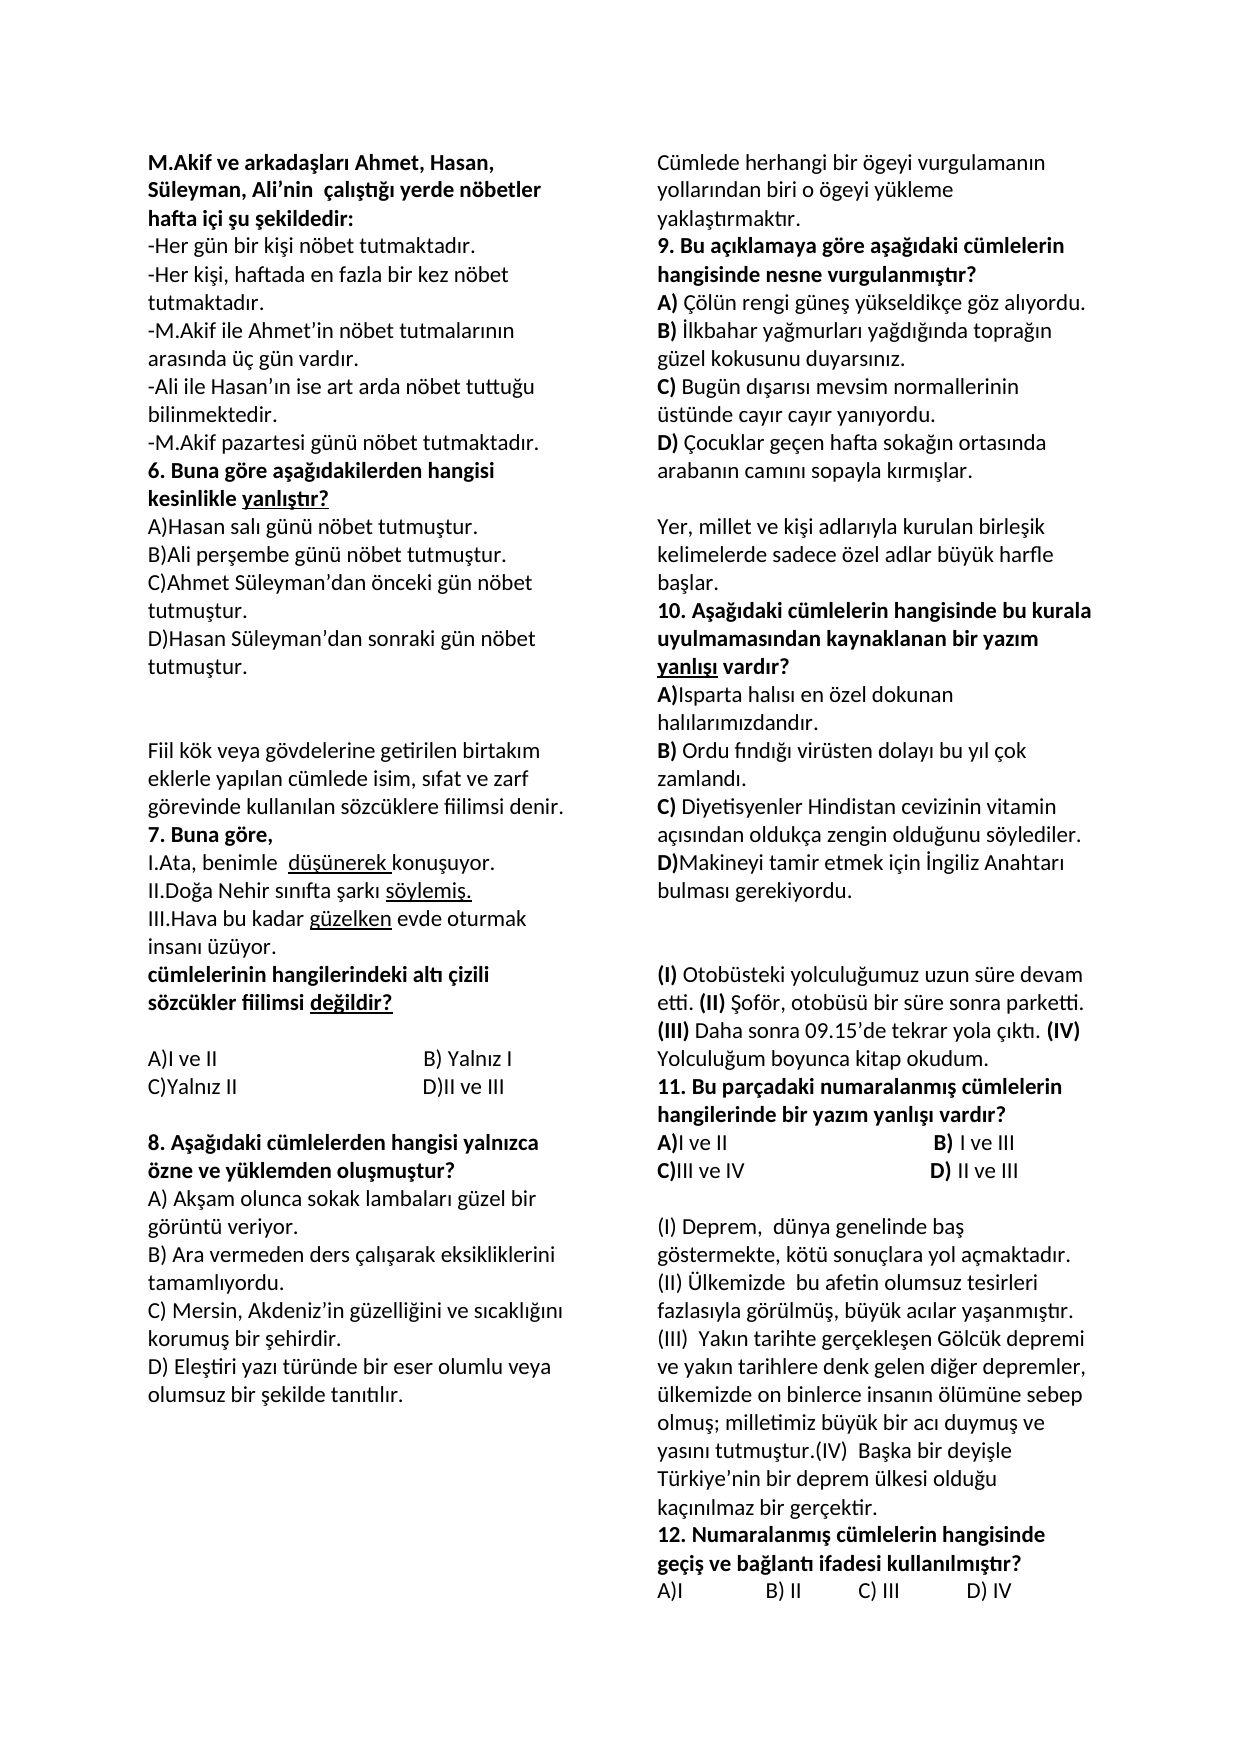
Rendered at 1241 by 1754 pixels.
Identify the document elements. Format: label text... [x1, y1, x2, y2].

text B)Ali perşembe günü nöbet tutmuştur. [148, 540, 583, 568]
text B) Ordu fındığı virüsten dolayı bu yıl çok zamlandı. [657, 736, 1093, 792]
text A)I ve II B) Yalnız I [148, 1044, 583, 1072]
text I.Ata, benimle düşünerek konuşuyor. [148, 848, 583, 876]
text 10. Aşağıdaki cümlelerin hangisinde bu kurala uyulmamasından kaynaklanan bir yazım yanlışı vardır? [657, 596, 1093, 680]
text C) Mersin, Akdeniz’in güzelliğini ve sıcaklığını korumuş bir şehirdir. [148, 1296, 583, 1352]
text B) İlkbahar yağmurları yağdığında toprağın güzel kokusunu duyarsınız. [657, 316, 1093, 372]
text 12. Numaralanmış cümlelerin hangisinde geçiş ve bağlantı ifadesi kullanılmıştır? [657, 1521, 1093, 1577]
text -Ali ile Hasan’ın ise art arda nöbet tuttuğu bilinmektedir. [148, 372, 583, 428]
text -Her kişi, haftada en fazla bir kez nöbet tutmaktadır. [148, 260, 583, 316]
text 9. Bu açıklamaya göre aşağıdaki cümlelerin hangisinde nesne vurgulanmıştır? [657, 232, 1093, 288]
text 7. Buna göre, [148, 820, 583, 848]
text C)Ahmet Süleyman’dan önceki gün nöbet tutmuştur. [148, 568, 583, 624]
text A) Akşam olunca sokak lambaları güzel bir görüntü veriyor. [148, 1184, 583, 1240]
text -M.Akif ile Ahmet’in nöbet tutmalarının arasında üç gün vardır. [148, 316, 583, 372]
text A)I ve II B) I ve III [657, 1128, 1093, 1156]
text 6. Buna göre aşağıdakilerden hangisi kesinlikle yanlıştır? [148, 456, 583, 512]
text III.Hava bu kadar güzelken evde oturmak insanı üzüyor. [148, 904, 583, 960]
text D)Hasan Süleyman’dan sonraki gün nöbet tutmuştur. [148, 624, 583, 680]
text D)Makineyi tamir etmek için İngiliz Anahtarı bulması gerekiyordu. [657, 848, 1093, 904]
text D) Eleştiri yazı türünde bir eser olumlu veya olumsuz bir şekilde tanıtılır. [148, 1352, 583, 1408]
text -M.Akif pazartesi günü nöbet tutmaktadır. [148, 428, 583, 456]
text (I) Otobüsteki yolculuğumuz uzun süre devam etti. (II) Şoför, otobüsü bir süre sonra parketti. (III) Daha sonra 09.15’de tekrar yola çıktı. (IV) Yolculuğum boyunca kitap okudum. [657, 960, 1093, 1072]
text Cümlede herhangi bir ögeyi vurgulamanın yollarından biri o ögeyi yükleme yaklaştırmaktır. [657, 148, 1093, 232]
text C)Yalnız II D)II ve III [148, 1072, 583, 1100]
text A)I B) II C) III D) IV [657, 1577, 1093, 1605]
text C)III ve IV D) II ve III [657, 1156, 1093, 1184]
text D) Çocuklar geçen hafta sokağın ortasında arabanın camını sopayla kırmışlar. [657, 428, 1093, 484]
text 11. Bu parçadaki numaralanmış cümlelerin hangilerinde bir yazım yanlışı vardır? [657, 1072, 1093, 1128]
text B) Ara vermeden ders çalışarak eksikliklerini tamamlıyordu. [148, 1240, 583, 1296]
text (I) Deprem, dünya genelinde baş göstermekte, kötü sonuçlara yol açmaktadır.(II) Ülkemizde bu afetin olumsuz tesirleri fazlasıyla görülmüş, büyük acılar yaşanmıştır.(III) Yakın tarihte gerçekleşen Gölcük depremi ve yakın tarihlere denk gelen diğer depremler, ülkemizde on binlerce insanın ölümüne sebep olmuş; milletimiz büyük bir acı duymuş ve yasını tutmuştur.(IV) Başka bir deyişle Türkiye’nin bir deprem ülkesi olduğu kaçınılmaz bir gerçektir. [657, 1212, 1093, 1521]
text Fiil kök veya gövdelerine getirilen birtakım eklerle yapılan cümlede isim, sıfat ve zarf görevinde kullanılan sözcüklere fiilimsi denir. [148, 736, 583, 820]
text M.Akif ve arkadaşları Ahmet, Hasan, Süleyman, Ali’nin çalıştığı yerde nöbetler hafta içi şu şekildedir: [148, 148, 583, 232]
text C) Bugün dışarısı mevsim normallerinin üstünde cayır cayır yanıyordu. [657, 372, 1093, 428]
text A)Isparta halısı en özel dokunan halılarımızdandır. [657, 680, 1093, 736]
text C) Diyetisyenler Hindistan cevizinin vitamin açısından oldukça zengin olduğunu söylediler. [657, 792, 1093, 848]
text cümlelerinin hangilerindeki altı çizili sözcükler fiilimsi değildir? [148, 960, 583, 1016]
text A) Çölün rengi güneş yükseldikçe göz alıyordu. [657, 288, 1093, 316]
text A)Hasan salı günü nöbet tutmuştur. [148, 512, 583, 540]
text Yer, millet ve kişi adlarıyla kurulan birleşik kelimelerde sadece özel adlar büyük harfle başlar. [657, 512, 1093, 596]
text 8. Aşağıdaki cümlelerden hangisi yalnızca özne ve yüklemden oluşmuştur? [148, 1128, 583, 1184]
text -Her gün bir kişi nöbet tutmaktadır. [148, 232, 583, 260]
text II.Doğa Nehir sınıfta şarkı söylemiş. [148, 876, 583, 904]
